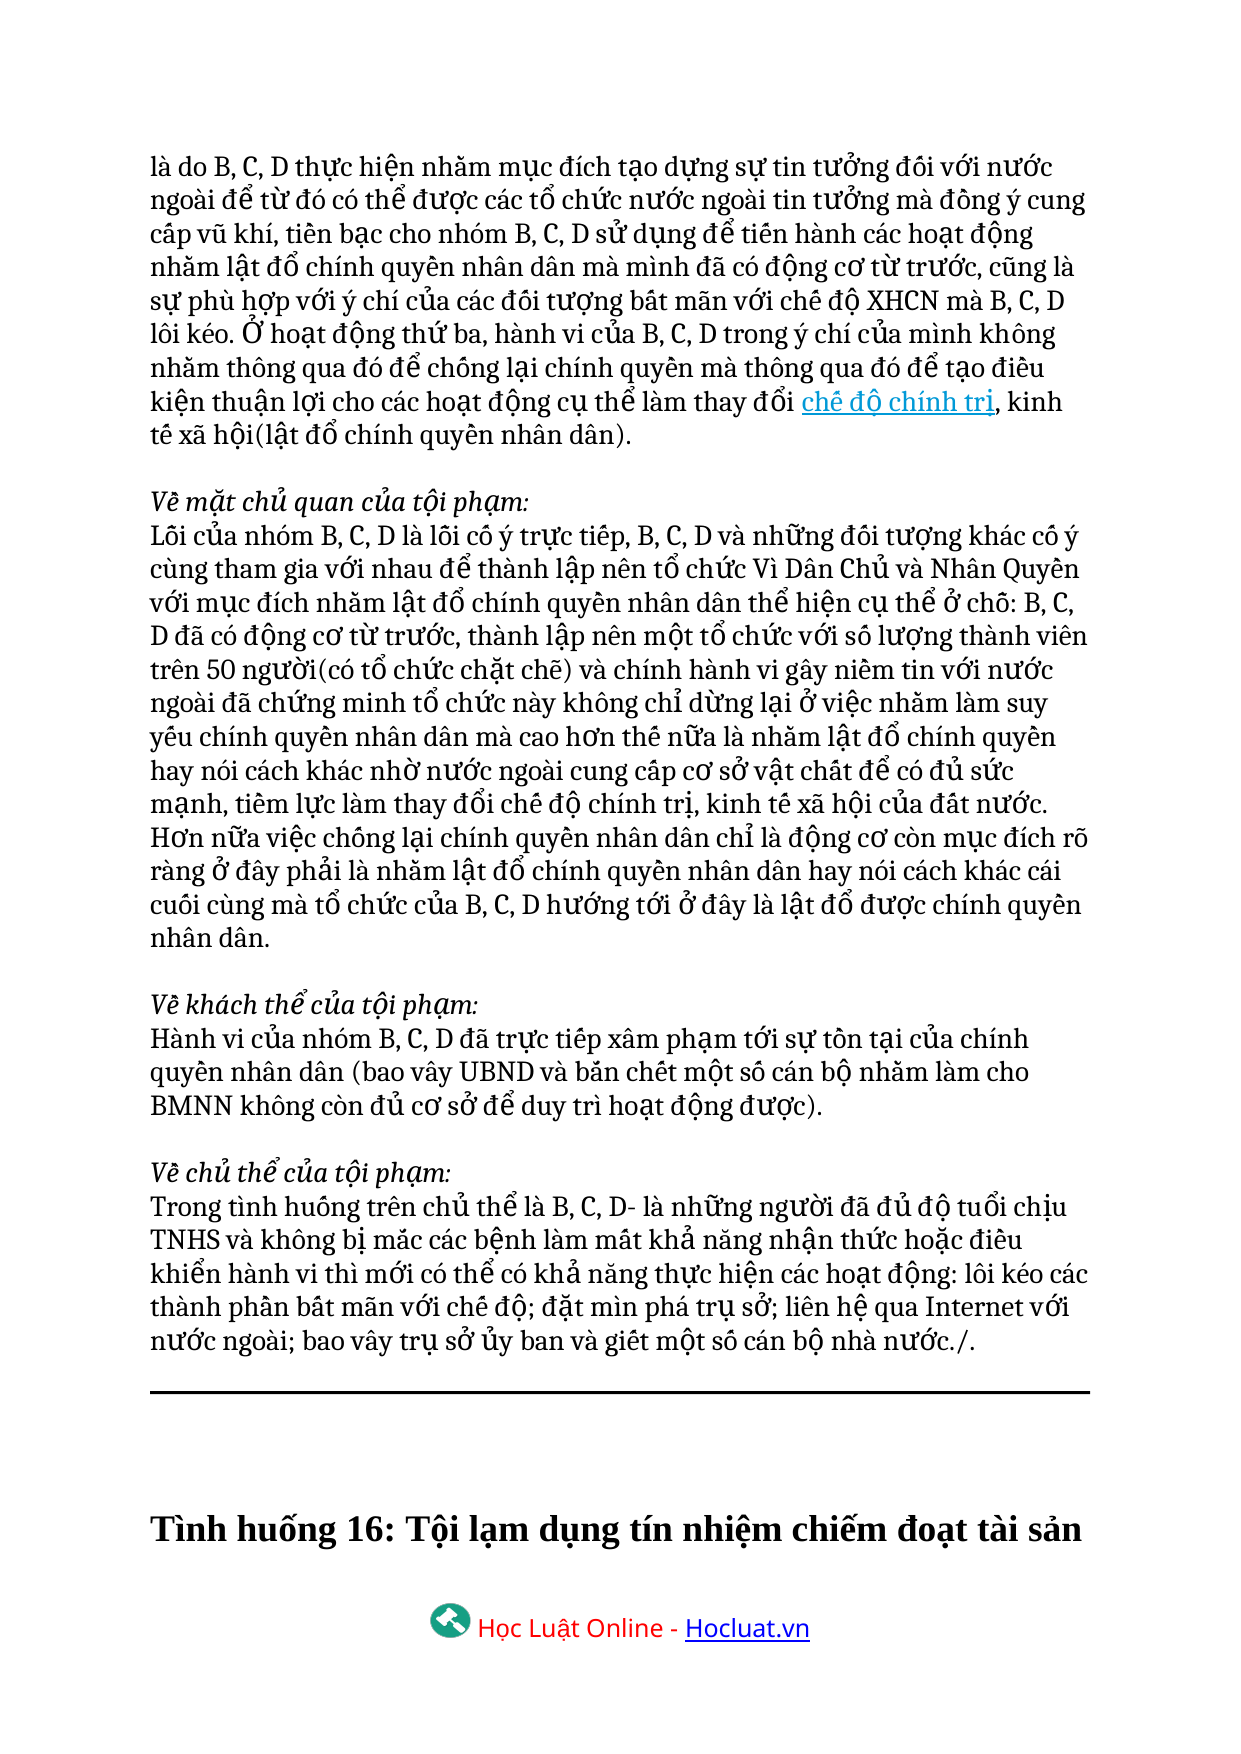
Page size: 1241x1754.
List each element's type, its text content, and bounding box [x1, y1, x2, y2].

subtitle Tình huống 16: Tội lạm dụng tín nhiệm chiếm đoạt tài sản [150, 1507, 1090, 1550]
text Hành vi của nhóm B, C, D đã trực tiếp xâm phạm tới sự tồn tại của chính quyền nhân dân (bao vây UBND và bắn chết một số cán bộ nhằm làm cho BMNN không còn đủ cơ sở để duy trì hoạt động được). [150, 1022, 1090, 1123]
text Lỗi của nhóm B, C, D là lỗi cố ý trực tiếp, B, C, D và những đối tượng khác cố ý cùng tham gia với nhau để thành lập nên tổ chức Vì Dân Chủ và Nhân Quyền với mục đích nhằm lật đổ chính quyền nhân dân thể hiện cụ thể ở chỗ: B, C, D đã có động cơ từ trước, thành lập nên một tổ chức với số lượng thành viên trên 50 người(có tổ chức chặt chẽ) và chính hành vi gây niềm tin với nước ngoài đã chứng minh tổ chức này không chỉ dừng lại ở việc nhằm làm suy yếu chính quyền nhân dân mà cao hơn thế nữa là nhằm lật đổ chính quyền hay nói cách khác nhờ nước ngoài cung cấp cơ sở vật chất để có đủ sức mạnh, tiềm lực làm thay đổi chế độ chính trị, kinh tế xã hội của đất nước. Hơn nữa việc chống lại chính quyền nhân dân chỉ là động cơ còn mục đích rõ ràng ở đây phải là nhằm lật đổ chính quyền nhân dân hay nói cách khác cái cuối cùng mà tổ chức của B, C, D hướng tới ở đây là lật đổ được chính quyền nhân dân. [150, 519, 1090, 955]
text Về mặt chủ quan của tội phạm: [150, 485, 1090, 519]
text Trong tình huống trên chủ thể là B, C, D- là những người đã đủ độ tuổi chịu TNHS và không bị mắc các bệnh làm mất khả năng nhận thức hoặc điều khiển hành vi thì mới có thể có khả năng thực hiện các hoạt động: lôi kéo các thành phần bất mãn với chế độ; đặt mìn phá trụ sở; liên hệ qua Internet với nước ngoài; bao vây trụ sở ủy ban và giết một số cán bộ nhà nước./. [150, 1190, 1090, 1357]
picture [430, 1603, 471, 1638]
text Về khách thể của tội phạm: [150, 988, 1090, 1022]
text Về chủ thể của tội phạm: [150, 1156, 1090, 1190]
